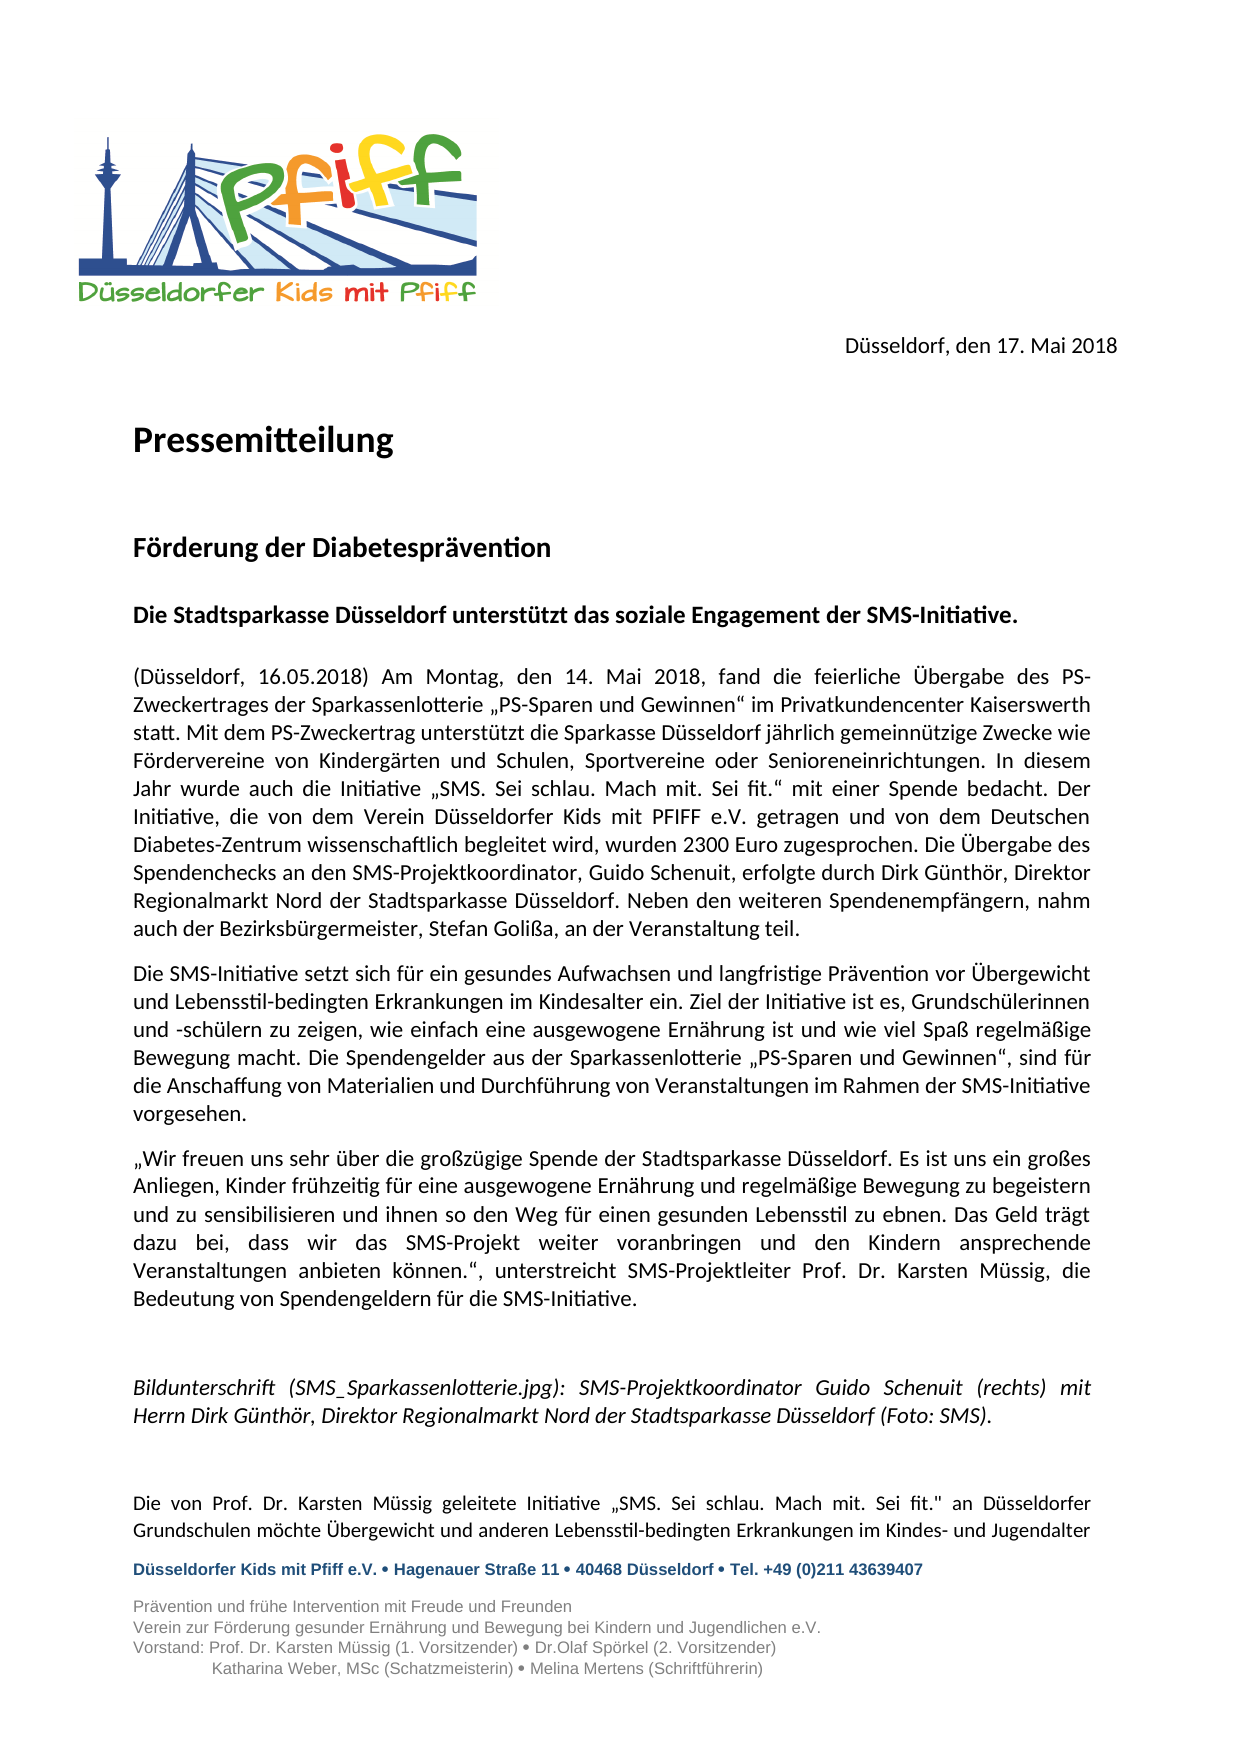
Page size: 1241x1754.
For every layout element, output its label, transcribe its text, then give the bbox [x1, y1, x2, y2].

text Bildunterschrift (SMS_Sparkassenlotterie.jpg): SMS-Projektkoordinator Guido Schenuit (rechts) mit Herrn Dirk Günthör, Direktor Regionalmarkt Nord der Stadtsparkasse Düsseldorf (Foto: SMS). [133, 1373, 1092, 1429]
text (Düsseldorf, 16.05.2018) Am Montag, den 14. Mai 2018, fand die feierliche Übergabe des PS-Zweckertrages der Sparkassenlotterie „PS-Sparen und Gewinnen“ im Privatkundencenter Kaiserswerth statt. Mit dem PS-Zweckertrag unterstützt die Sparkasse Düsseldorf jährlich gemeinnützige Zwecke wie Fördervereine von Kindergärten und Schulen, Sportvereine oder Senioreneinrichtungen. In diesem Jahr wurde auch die Initiative „SMS. Sei schlau. Mach mit. Sei fit.“ mit einer Spende bedacht. Der Initiative, die von dem Verein Düsseldorfer Kids mit PFIFF e.V. getragen und von dem Deutschen Diabetes-Zentrum wissenschaftlich begleitet wird, wurden 2300 Euro zugesprochen. Die Übergabe des Spendenchecks an den SMS-Projektkoordinator, Guido Schenuit, erfolgte durch Dirk Günthör, Direktor Regionalmarkt Nord der Stadtsparkasse Düsseldorf. Neben den weiteren Spendenempfängern, nahm auch der Bezirksbürgermeister, Stefan Golißa, an der Veranstaltung teil. [133, 662, 1092, 942]
text Die Stadtsparkasse Düsseldorf unterstützt das soziale Engagement der SMS-Initiative. [133, 599, 1092, 630]
text Förderung der Diabetesprävention [133, 529, 1092, 565]
text „Wir freuen uns sehr über die großzügige Spende der Stadtsparkasse Düsseldorf. Es ist uns ein großes Anliegen, Kinder frühzeitig für eine ausgewogene Ernährung und regelmäßige Bewegung zu begeistern und zu sensibilisieren und ihnen so den Weg für einen gesunden Lebensstil zu ebnen. Das Geld trägt dazu bei, dass wir das SMS-Projekt weiter voranbringen und den Kindern ansprechende Veranstaltungen anbieten können.“, unterstreicht SMS-Projektleiter Prof. Dr. Karsten Müssig, die Bedeutung von Spendengeldern für die SMS-Initiative. [133, 1144, 1092, 1312]
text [133, 1490, 1092, 1543]
text Die SMS-Initiative setzt sich für ein gesundes Aufwachsen und langfristige Prävention vor Übergewicht und Lebensstil-bedingten Erkrankungen im Kindesalter ein. Ziel der Initiative ist es, Grundschülerinnen und -schülern zu zeigen, wie einfach eine ausgewogene Ernährung ist und wie viel Spaß regelmäßige Bewegung macht. Die Spendengelder aus der Sparkassenlotterie „PS-Sparen und Gewinnen“, sind für die Anschaffung von Materialien und Durchführung von Veranstaltungen im Rahmen der SMS-Initiative vorgesehen. [133, 959, 1092, 1127]
picture [73, 118, 499, 306]
text Pressemitteilung [133, 416, 1152, 462]
